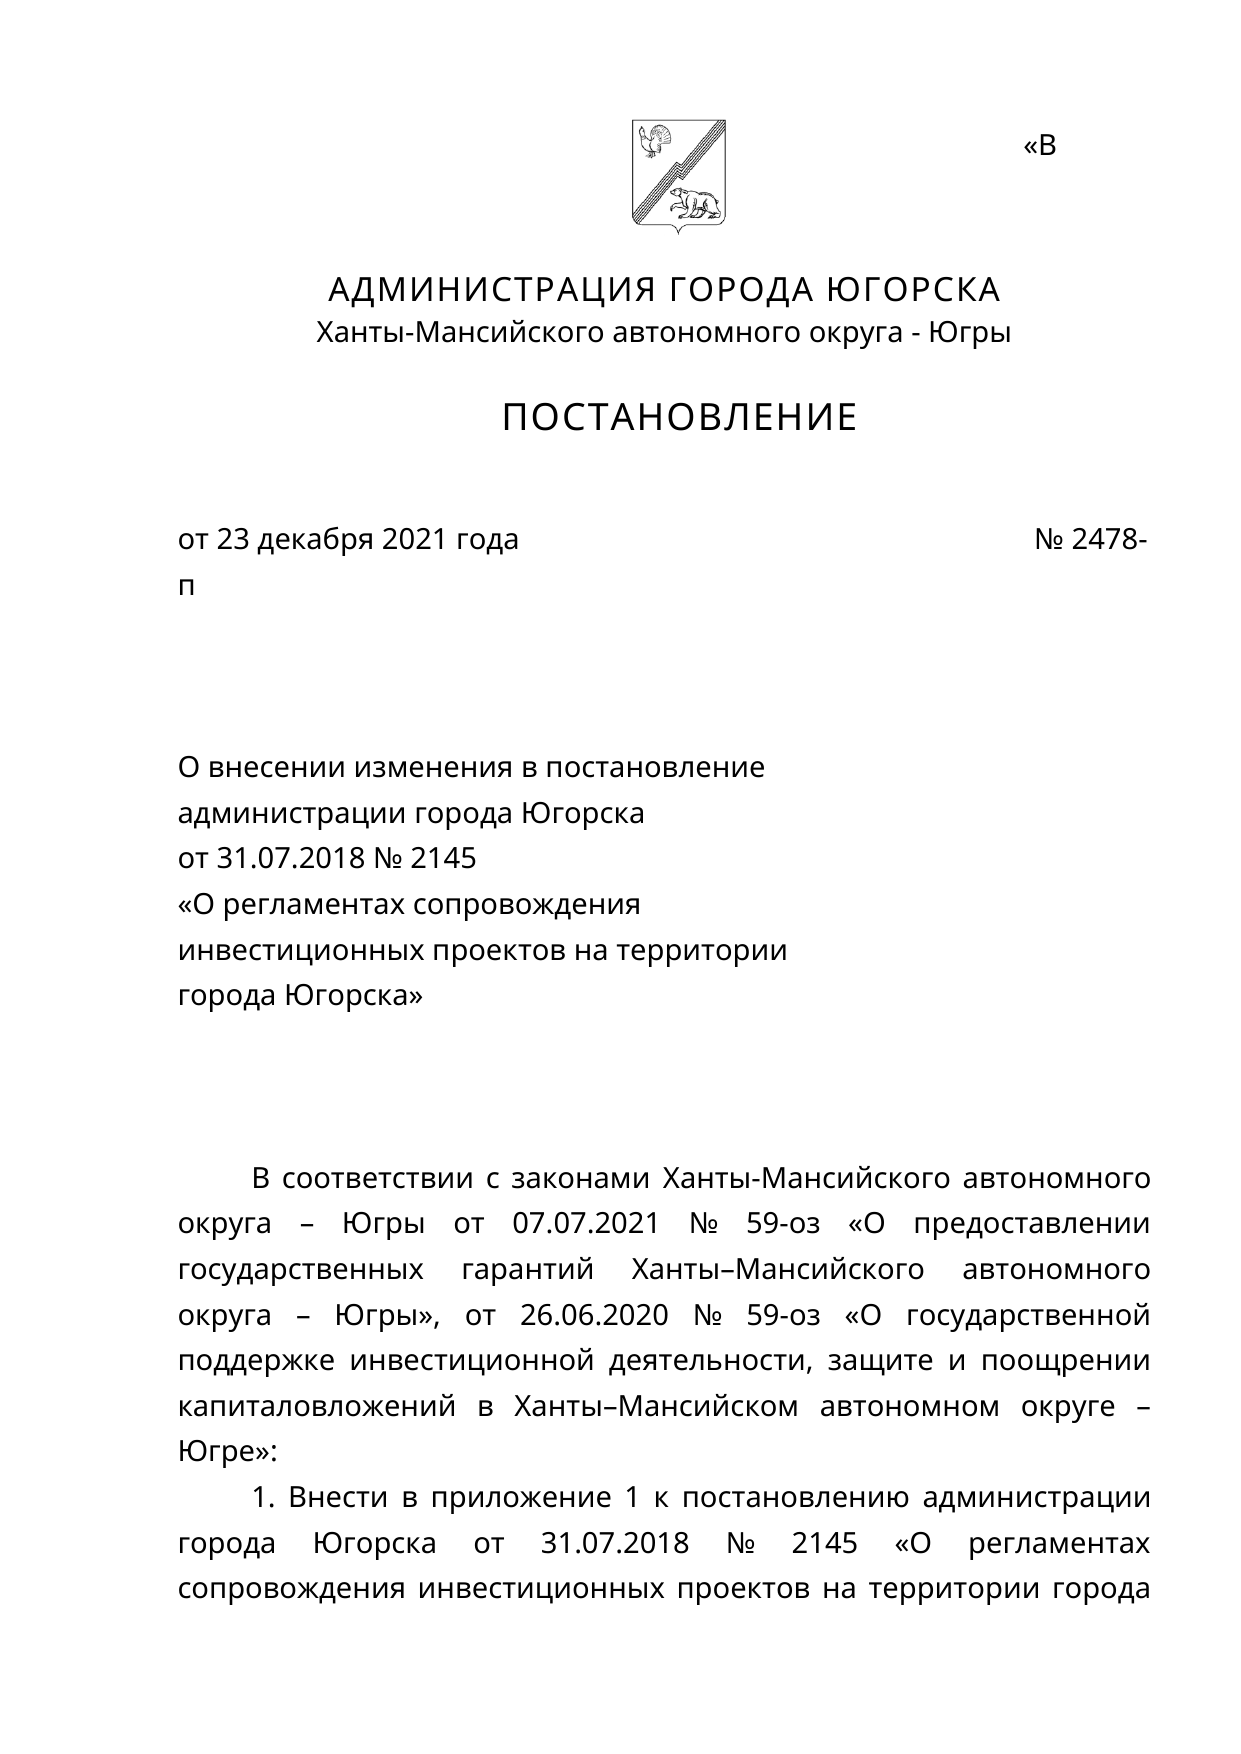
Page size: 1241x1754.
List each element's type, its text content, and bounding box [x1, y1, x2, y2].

text от 31.07.2018 № 2145 [177, 837, 1152, 877]
text Ханты-Мансийского автономного округа - Югры [177, 311, 1152, 351]
list ПОСТАНОВЛЕНИЕ [177, 390, 1181, 441]
text АДМИНИСТРАЦИЯ ГОРОДА ЮГОРСКА [177, 266, 1152, 311]
text инвестиционных проектов на территории [177, 929, 1152, 968]
title В соответствии с законами Ханты-Мансийского автономного округа – Югры от 07.07.2021 № 59-оз «О предоставлении государственных гарантий Ханты–Мансийского автономного округа – Югры», от 26.06.2020 № 59-оз «О государственной поддержке инвестиционной деятельности, защите и поощрении капиталовложений в Ханты–Мансийском автономном округе – Югре»: [177, 1157, 1152, 1470]
text города Югорска» [177, 974, 1152, 1014]
text О внесении изменения в постановление [177, 746, 1152, 786]
picture [631, 118, 727, 237]
text «О регламентах сопровождения [177, 883, 1152, 923]
text администрации города Югорска [177, 792, 1152, 832]
text от 23 декабря 2021 года № 2478-п [177, 518, 1152, 603]
